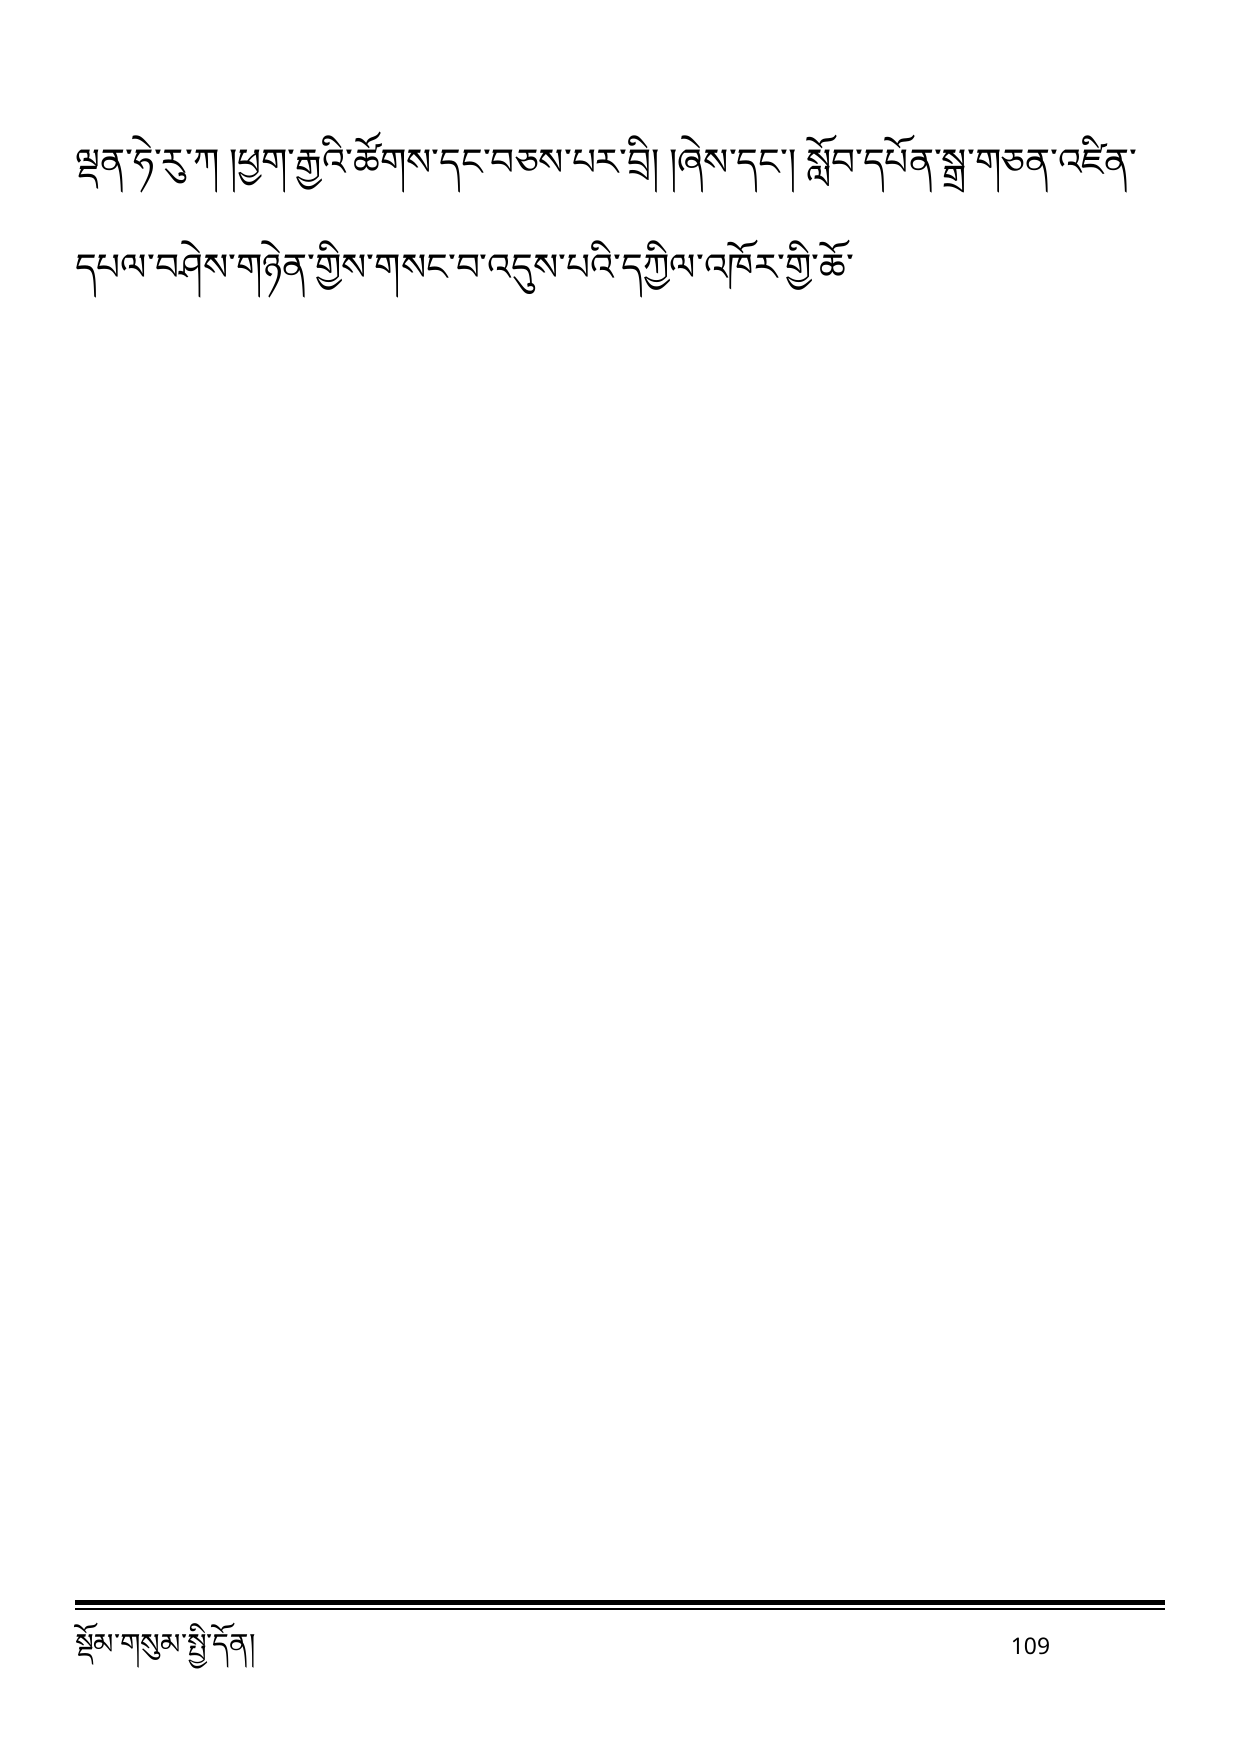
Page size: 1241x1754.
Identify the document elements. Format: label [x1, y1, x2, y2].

text [75, 120, 1165, 331]
